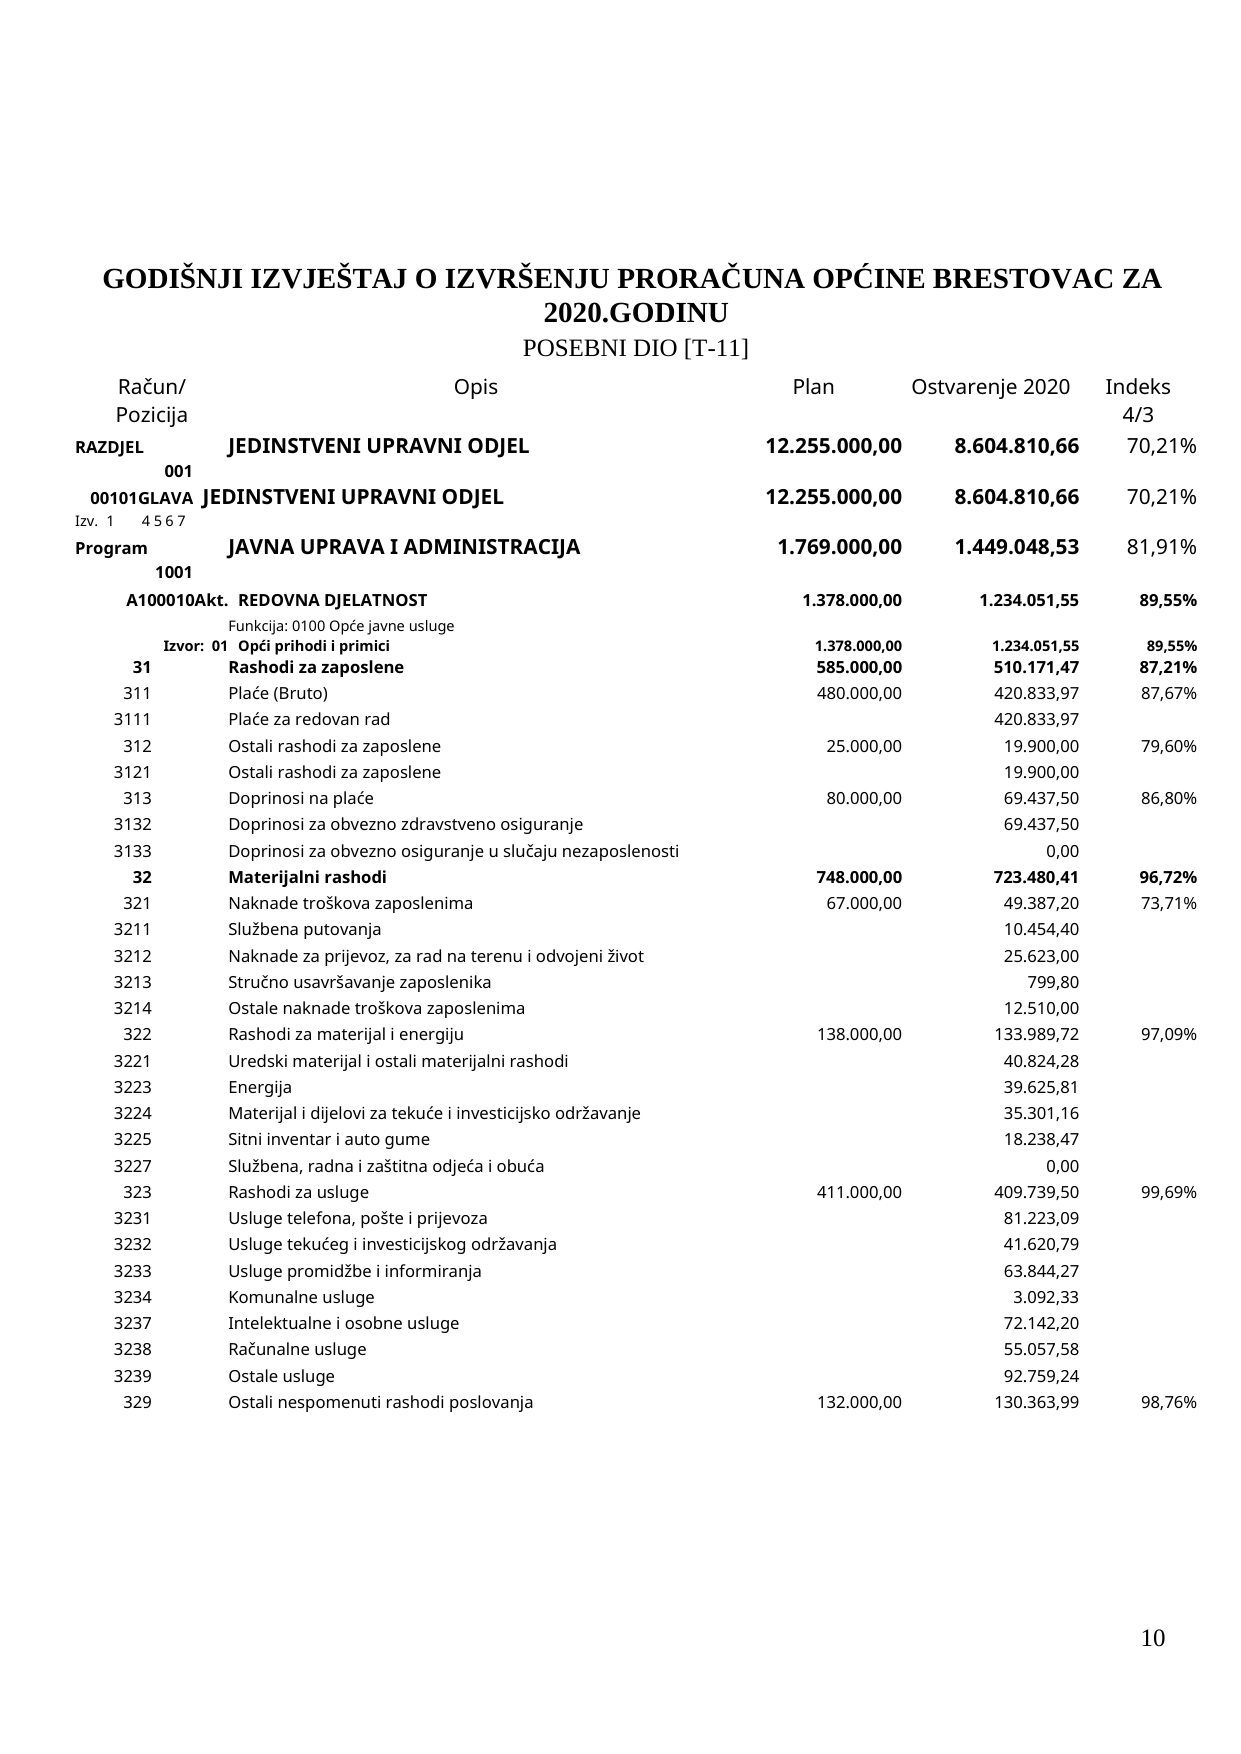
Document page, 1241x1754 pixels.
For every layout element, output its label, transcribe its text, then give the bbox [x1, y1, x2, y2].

text 3227 Službena, radna i zaštitna odjeća i obuća 0,00 [75, 1154, 1165, 1177]
text 3214 Ostale naknade troškova zaposlenima 12.510,00 [75, 997, 1165, 1019]
text 2020.GODINU [75, 295, 1165, 329]
text 329 Ostali nespomenuti rashodi poslovanja 132.000,00 130.363,99 98,76% [75, 1391, 1165, 1413]
text 3234 Komunalne usluge 3.092,33 [75, 1286, 1165, 1308]
text 3211 Službena putovanja 10.454,40 [75, 918, 1165, 941]
text 3133 Doprinosi za obvezno osiguranje u slučaju nezaposlenosti 0,00 [75, 839, 1165, 862]
text 3239 Ostale usluge 92.759,24 [75, 1364, 1165, 1387]
text 313 Doprinosi na plaće 80.000,00 69.437,50 86,80% [75, 787, 1165, 809]
text 3121 Ostali rashodi za zaposlene 19.900,00 [75, 761, 1165, 783]
text 1001 [75, 561, 1165, 583]
text 3221 Uredski materijal i ostali materijalni rashodi 40.824,28 [75, 1049, 1165, 1072]
text 321 Naknade troškova zaposlenima 67.000,00 49.387,20 73,71% [75, 892, 1165, 914]
text Račun/ Opis Plan Ostvarenje 2020 Indeks [75, 372, 1165, 400]
text 3233 Usluge promidžbe i informiranja 63.844,27 [75, 1259, 1165, 1282]
text 3237 Intelektualne i osobne usluge 72.142,20 [75, 1312, 1165, 1334]
text 32 Materijalni rashodi 748.000,00 723.480,41 96,72% [75, 866, 1165, 888]
text 3224 Materijal i dijelovi za tekuće i investicijsko održavanje 35.301,16 [75, 1102, 1165, 1124]
text 3111 Plaće za redovan rad 420.833,97 [75, 708, 1165, 731]
text 323 Rashodi za usluge 411.000,00 409.739,50 99,69% [75, 1181, 1165, 1203]
text 001 [75, 460, 1165, 482]
text 3212 Naknade za prijevoz, za rad na terenu i odvojeni život 25.623,00 [75, 944, 1165, 967]
text 00101GLAVA JEDINSTVENI UPRAVNI ODJEL 12.255.000,00 8.604.810,66 70,21% [75, 482, 1165, 511]
text Izv. 1 4 5 6 7 [75, 511, 1165, 531]
text Program JAVNA UPRAVA I ADMINISTRACIJA 1.769.000,00 1.449.048,53 81,91% [75, 532, 1165, 561]
text 3223 Energija 39.625,81 [75, 1076, 1165, 1098]
text 3238 Računalne usluge 55.057,58 [75, 1338, 1165, 1361]
text A100010Akt. REDOVNA DJELATNOST 1.378.000,00 1.234.051,55 89,55% [75, 588, 1165, 611]
text GODIŠNJI IZVJEŠTAJ O IZVRŠENJU PRORAČUNA OPĆINE BRESTOVAC ZA [75, 262, 1165, 295]
text Pozicija 4/3 [75, 400, 1165, 429]
text 3232 Usluge tekućeg i investicijskog održavanja 41.620,79 [75, 1233, 1165, 1256]
text 3231 Usluge telefona, pošte i prijevoza 81.223,09 [75, 1207, 1165, 1229]
text RAZDJEL JEDINSTVENI UPRAVNI ODJEL 12.255.000,00 8.604.810,66 70,21% [75, 431, 1165, 460]
text 3213 Stručno usavršavanje zaposlenika 799,80 [75, 971, 1165, 993]
text 311 Plaće (Bruto) 480.000,00 420.833,97 87,67% [75, 682, 1165, 704]
text 3132 Doprinosi za obvezno zdravstveno osiguranje 69.437,50 [75, 813, 1165, 836]
text 3225 Sitni inventar i auto gume 18.238,47 [75, 1128, 1165, 1151]
text POSEBNI DIO [T-11] [75, 333, 1165, 361]
text 312 Ostali rashodi za zaposlene 25.000,00 19.900,00 79,60% [75, 734, 1165, 757]
text Funkcija: 0100 Opće javne usluge [75, 616, 1165, 635]
text 31 Rashodi za zaposlene 585.000,00 510.171,47 87,21% [75, 656, 1165, 678]
text Izvor: 01 Opći prihodi i primici 1.378.000,00 1.234.051,55 89,55% [75, 636, 1165, 656]
text 322 Rashodi za materijal i energiju 138.000,00 133.989,72 97,09% [75, 1023, 1165, 1046]
